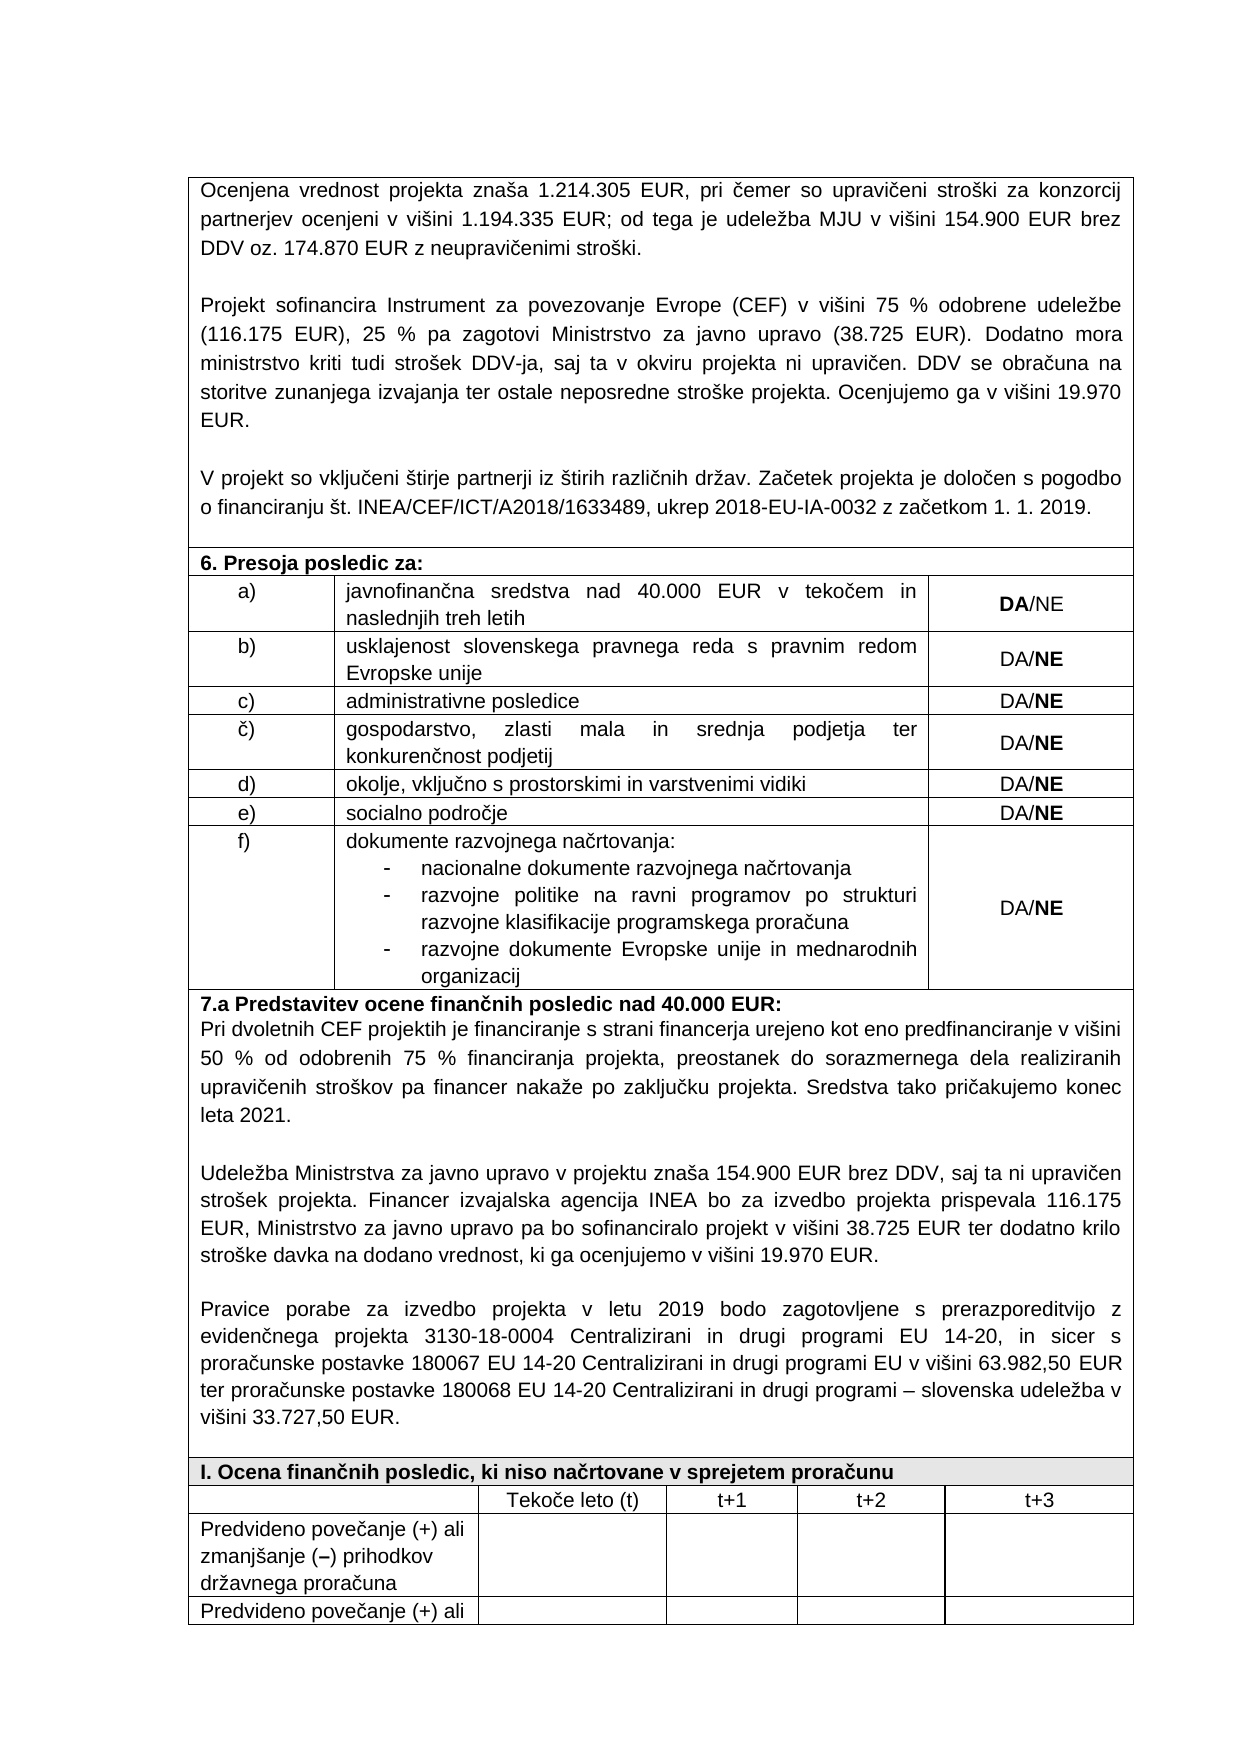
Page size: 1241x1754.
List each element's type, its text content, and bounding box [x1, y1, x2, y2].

table_cell DA/NE [929, 687, 1133, 714]
table_cell [189, 1486, 478, 1513]
table_cell [798, 1514, 944, 1596]
table_cell DA/NE [929, 770, 1133, 797]
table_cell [189, 178, 1133, 547]
table_cell usklajenost slovenskega pravnega reda s pravnim redom Evropske unije [335, 632, 928, 686]
table_cell c) [189, 687, 334, 714]
table_cell 7.a Predstavitev ocene finančnih posledic nad 40.000 EUR: Pri dvoletnih CEF projektih je financiranje s strani financerja urejeno kot eno predfinanciranje v višini 50 % od odobrenih 75 % financiranja projekta, preostanek do sorazmernega dela realiziranih upravičenih stroškov pa financer nakaže po zaključku projekta. Sredstva tako pričakujemo konec leta 2021. Udeležba Ministrstva za javno upravo v projektu znaša 154.900 EUR brez DDV, saj ta ni upravičen strošek projekta. Financer izvajalska agencija INEA bo za izvedbo projekta prispevala 116.175 EUR, Ministrstvo za javno upravo pa bo sofinanciralo projekt v višini 38.725 EUR ter dodatno krilo stroške davka na dodano vrednost, ki ga ocenjujemo v višini 19.970 EUR. Pravice porabe za izvedbo projekta v letu 2019 bodo zagotovljene s prerazporeditvijo z evidenčnega projekta 3130-18-0004 Centralizirani in drugi programi EU 14-20, in sicer s proračunske postavke 180067 EU 14-20 Centralizirani in drugi programi EU v višini 63.982,50 EUR ter proračunske postavke 180068 EU 14-20 Centralizirani in drugi programi – slovenska udeležba v višini 33.727,50 EUR. [189, 990, 1133, 1457]
table_cell javnofinančna sredstva nad 40.000 EUR v tekočem in naslednjih treh letih [335, 576, 928, 631]
table_cell a) [189, 576, 334, 631]
table_cell Predvideno povečanje (+) ali zmanjšanje (–) prihodkov državnega proračuna [189, 1514, 478, 1596]
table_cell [189, 1597, 478, 1624]
table_cell Tekoče leto (t) [479, 1486, 666, 1513]
table_cell [946, 1514, 1133, 1596]
table_cell [667, 1597, 797, 1624]
table_cell f) [189, 826, 334, 989]
table_cell 6. Presoja posledic za: [189, 548, 1133, 575]
table_cell [479, 1514, 666, 1596]
table_cell DA/NE [929, 826, 1133, 989]
table_cell [798, 1597, 944, 1624]
table_cell administrativne posledice [335, 687, 928, 714]
table_cell č) [189, 715, 334, 769]
table_cell okolje, vključno s prostorskimi in varstvenimi vidiki [335, 770, 928, 797]
table_cell t+3 [946, 1486, 1133, 1513]
table_cell I. Ocena finančnih posledic, ki niso načrtovane v sprejetem proračunu [189, 1458, 1133, 1485]
table_cell DA/NE [929, 715, 1133, 769]
table_cell t+2 [798, 1486, 944, 1513]
table_cell [667, 1514, 797, 1596]
table_cell b) [189, 632, 334, 686]
table_cell d) [189, 770, 334, 797]
table_cell DA/NE [929, 576, 1133, 631]
table_cell socialno področje [335, 798, 928, 825]
table_cell t+1 [667, 1486, 797, 1513]
table_cell e) [189, 798, 334, 825]
table_cell [946, 1597, 1133, 1624]
table_cell gospodarstvo, zlasti mala in srednja podjetja ter konkurenčnost podjetij [335, 715, 928, 769]
table_cell DA/NE [929, 632, 1133, 686]
table_cell dokumente razvojnega načrtovanja: nacionalne dokumente razvojnega načrtovanja razvojne politike na ravni programov po strukturi razvojne klasifikacije programskega proračuna razvojne dokumente Evropske unije in mednarodnih organizacij [335, 826, 928, 989]
table_cell DA/NE [929, 798, 1133, 825]
table_cell [479, 1597, 666, 1624]
